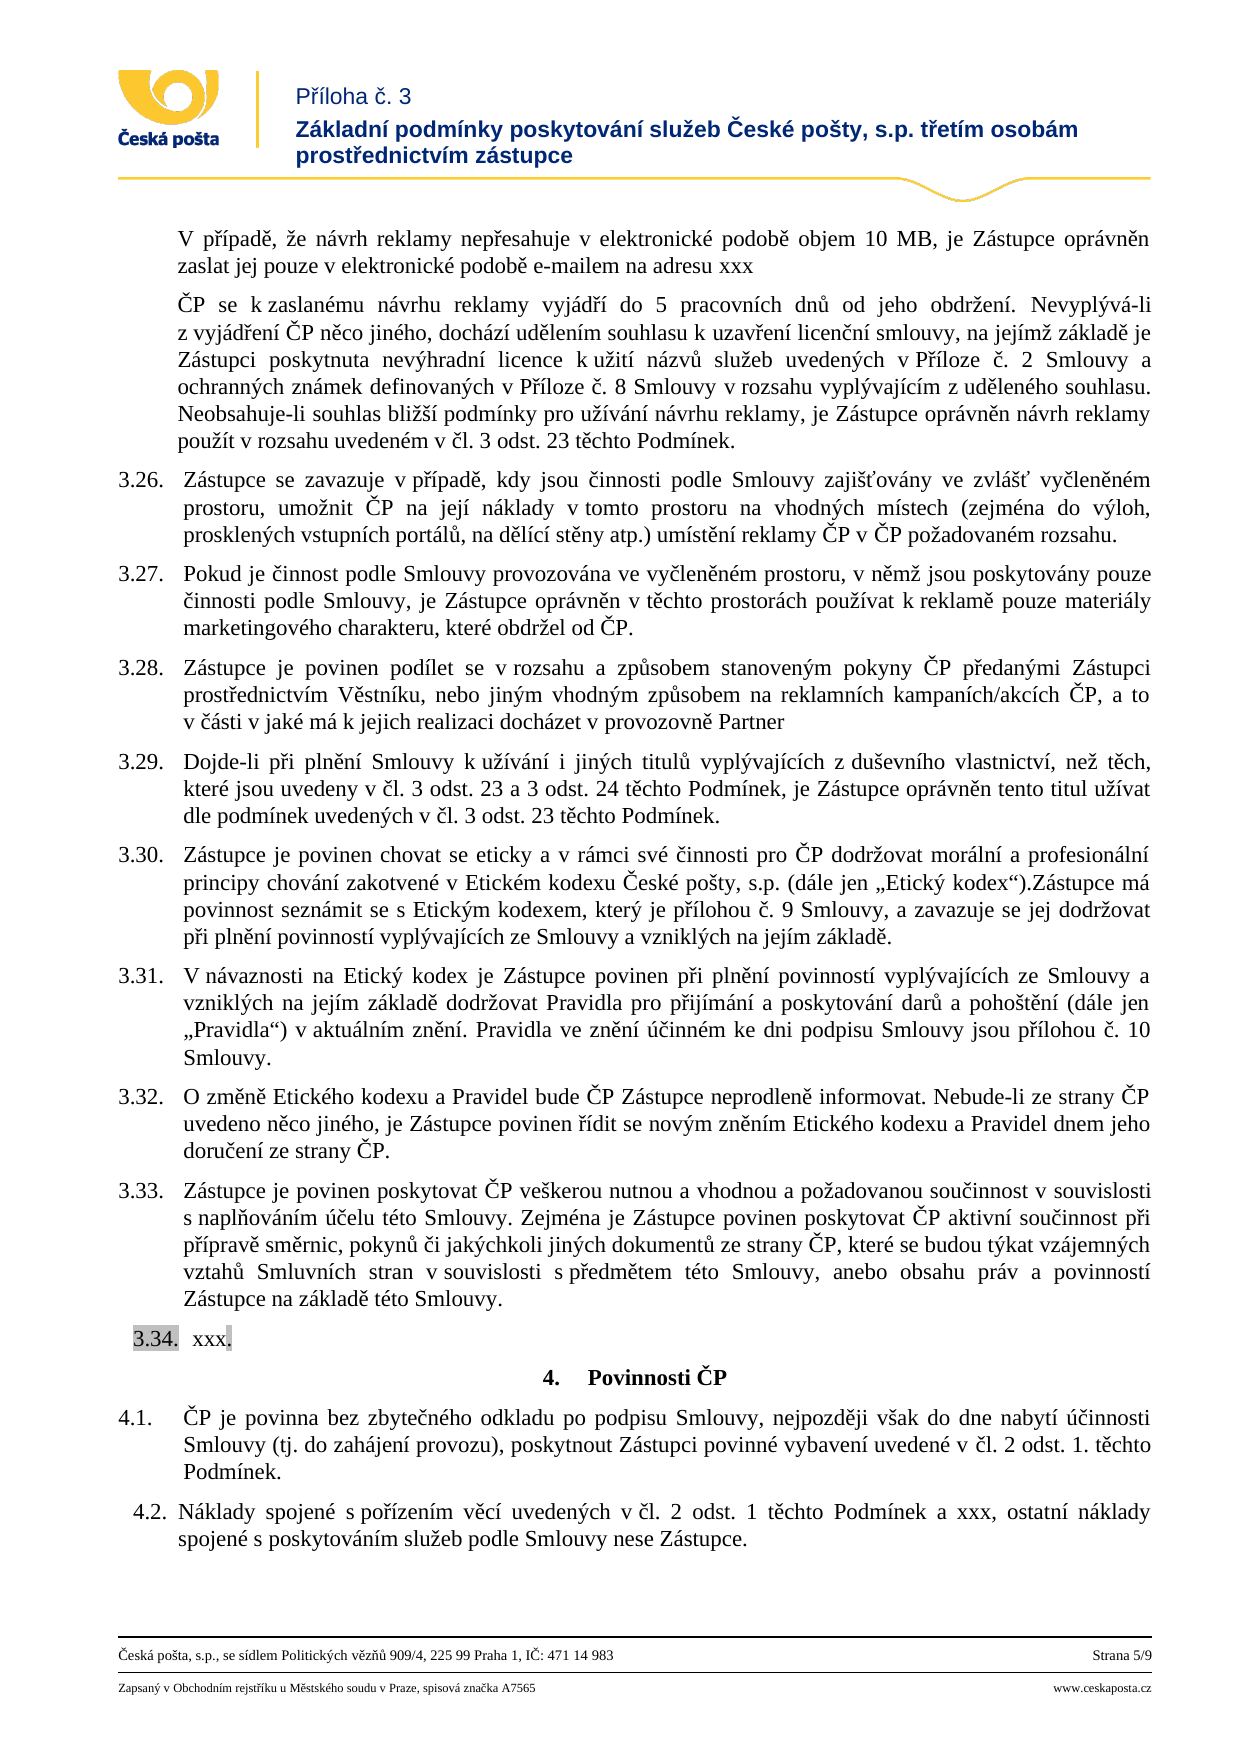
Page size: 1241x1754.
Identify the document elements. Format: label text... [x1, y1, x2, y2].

list Zástupce se zavazuje v případě, kdy jsou činnosti podle Smlouvy zajišťovány ve zvlášť vyčleněném prostoru, umožnit ČP na její náklady v tomto prostoru na vhodných místech (zejména do výloh, prosklených vstupních portálů, na dělící stěny atp.) umístění reklamy ČP v ČP požadovaném rozsahu. [118, 466, 1152, 547]
list V návaznosti na Etický kodex je Zástupce povinen při plnění povinností vyplývajících ze Smlouvy a vzniklých na jejím základě dodržovat Pravidla pro přijímání a poskytování darů a pohoštění (dále jen „Pravidla“) v aktuálním znění. Pravidla ve znění účinném ke dni podpisu Smlouvy jsou přílohou č. 10 Smlouvy. [118, 962, 1152, 1070]
list . [133, 1324, 1152, 1352]
list Dojde-li při plnění Smlouvy k užívání i jiných titulů vyplývajících z duševního vlastnictví, než těch, které jsou uvedeny v čl. 3 odst. 23 a 3 odst. 24 těchto Podmínek, je Zástupce oprávněn tento titul užívat dle podmínek uvedených v čl. 3 odst. 23 těchto Podmínek. [118, 747, 1152, 829]
list Zástupce je povinen podílet se v rozsahu a způsobem stanoveným pokyny ČP předanými Zástupci prostřednictvím Věstníku, nebo jiným vhodným způsobem na reklamních kampaních/akcích ČP, a to v části v jaké má k jejich realizaci docházet v provozovně Partner [118, 654, 1152, 735]
list Náklady spojené s pořízením věcí uvedených v čl. 2 odst. 1 těchto Podmínek a , ostatní náklady spojené s poskytováním služeb podle Smlouvy nese Zástupce. [133, 1497, 1152, 1552]
list Zástupce je povinen poskytovat ČP veškerou nutnou a vhodnou a požadovanou součinnost v souvislosti s naplňováním účelu této Smlouvy. Zejména je Zástupce povinen poskytovat ČP aktivní součinnost při přípravě směrnic, pokynů či jakýchkoli jiných dokumentů ze strany ČP, které se budou týkat vzájemných vztahů Smluvních stran v souvislosti s předmětem této Smlouvy, anebo obsahu práv a povinností Zástupce na základě této Smlouvy. [118, 1177, 1152, 1312]
list O změně Etického kodexu a Pravidel bude ČP Zástupce neprodleně informovat. Nebude-li ze strany ČP uvedeno něco jiného, je Zástupce povinen řídit se novým zněním Etického kodexu a Pravidel dnem jeho doručení ze strany ČP. [118, 1083, 1152, 1164]
text ČP se k zaslanému návrhu reklamy vyjádří do 5 pracovních dnů od jeho obdržení. Nevyplývá-li z vyjádření ČP něco jiného, dochází udělením souhlasu k uzavření licenční smlouvy, na jejímž základě je Zástupci poskytnuta nevýhradní licence k užití názvů služeb uvedených v Příloze č. 2 Smlouvy a ochranných známek definovaných v Příloze č. 8 Smlouvy v rozsahu vyplývajícím z uděleného souhlasu. Neobsahuje-li souhlas bližší podmínky pro užívání návrhu reklamy, je Zástupce oprávněn návrh reklamy použít v rozsahu uvedeném v čl. 3 odst. 23 těchto Podmínek. [177, 291, 1152, 454]
subtitle Povinnosti ČP [118, 1364, 1152, 1391]
text V případě, že návrh reklamy nepřesahuje v elektronické podobě objem 10 MB, je Zástupce oprávněn zaslat jej pouze v elektronické podobě e-mailem na adresu [177, 224, 1152, 279]
picture [118, 177, 1151, 202]
picture [118, 70, 219, 148]
list Pokud je činnost podle Smlouvy provozována ve vyčleněném prostoru, v němž jsou poskytovány pouze činnosti podle Smlouvy, je Zástupce oprávněn v těchto prostorách používat k reklamě pouze materiály marketingového charakteru, které obdržel od ČP. [118, 560, 1152, 641]
list Zástupce je povinen chovat se eticky a v rámci své činnosti pro ČP dodržovat morální a profesionální principy chování zakotvené v Etickém kodexu České pošty, s.p. (dále jen „Etický kodex“).Zástupce má povinnost seznámit se s Etickým kodexem, který je přílohou č. 9 Smlouvy, a zavazuje se jej dodržovat při plnění povinností vyplývajících ze Smlouvy a vzniklých na jejím základě. [118, 841, 1152, 949]
list ČP je povinna bez zbytečného odkladu po podpisu Smlouvy, nejpozději však do dne nabytí účinnosti Smlouvy (tj. do zahájení provozu), poskytnout Zástupci povinné vybavení uvedené v čl. 2 odst. 1. těchto Podmínek. [118, 1404, 1152, 1485]
